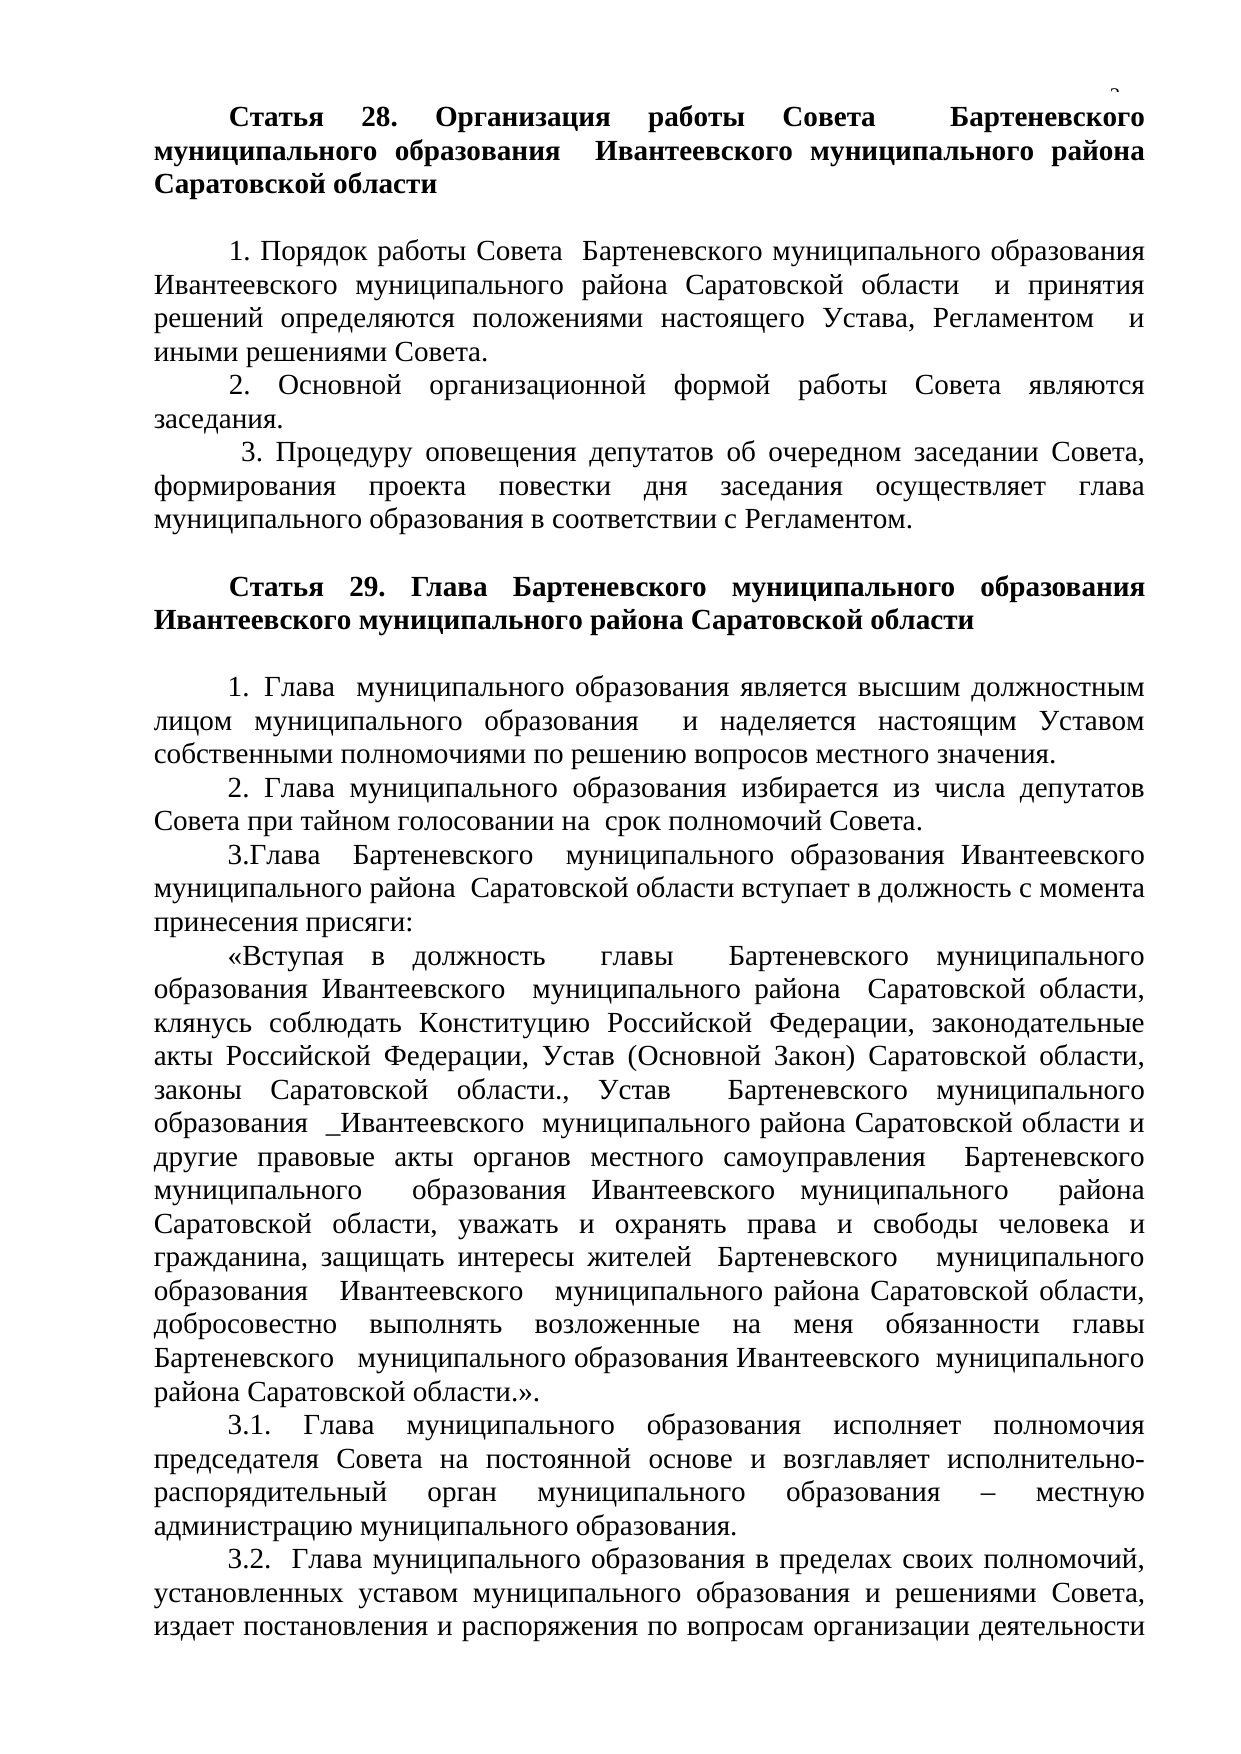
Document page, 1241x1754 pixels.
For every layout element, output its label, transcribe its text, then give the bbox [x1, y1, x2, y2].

text 3. Процедуру оповещения депутатов об очередном заседании Совета, формирования проекта повестки дня заседания осуществляет глава муниципального образования в соответствии с Регламентом. [153, 434, 1146, 535]
text 2. Основной организационной формой работы Совета являются заседания. [153, 367, 1146, 434]
text Статья 28. Организация работы Совета Бартеневского муниципального образования Ивантеевского муниципального района Саратовской области [153, 99, 1146, 200]
text «Вступая в должность главы Бартеневского муниципального образования Ивантеевского муниципального района Саратовской области, клянусь соблюдать Конституцию Российской Федерации, законодательные акты Российской Федерации, Устав (Основной Закон) Саратовской области, законы Саратовской области., Устав Бартеневского муниципального образования _Ивантеевского муниципального района Саратовской области и другие правовые акты органов местного самоуправления Бартеневского муниципального образования Ивантеевского муниципального района Саратовской области, уважать и охранять права и свободы человека и гражданина, защищать интересы жителей Бартеневского муниципального образования Ивантеевского муниципального района Саратовской области, добросовестно выполнять возложенные на меня обязанности главы Бартеневского муниципального образования Ивантеевского муниципального района Саратовской области.». [153, 938, 1146, 1407]
text 1. Порядок работы Совета Бартеневского муниципального образования Ивантеевского муниципального района Саратовской области и принятия решений определяются положениями настоящего Устава, Регламентом и иными решениями Совета. [153, 233, 1146, 367]
text Статья 29. Глава Бартеневского муниципального образования Ивантеевского муниципального района Саратовской области [153, 569, 1146, 636]
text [153, 1541, 1146, 1642]
text 2. Глава муниципального образования избирается из числа депутатов Совета при тайном голосовании на срок полномочий Совета. [153, 770, 1146, 837]
text 1. Глава муниципального образования является высшим должностным лицом муниципального образования и наделяется настоящим Уставом собственными полномочиями по решению вопросов местного значения. [153, 669, 1146, 770]
text 3.Глава Бартеневского муниципального образования Ивантеевского муниципального района Саратовской области вступает в должность с момента принесения присяги: [153, 837, 1146, 938]
text 3.1. Глава муниципального образования исполняет полномочия председателя Совета на постоянной основе и возглавляет исполнительно-распорядительный орган муниципального образования – местную администрацию муниципального образования. [153, 1407, 1146, 1541]
